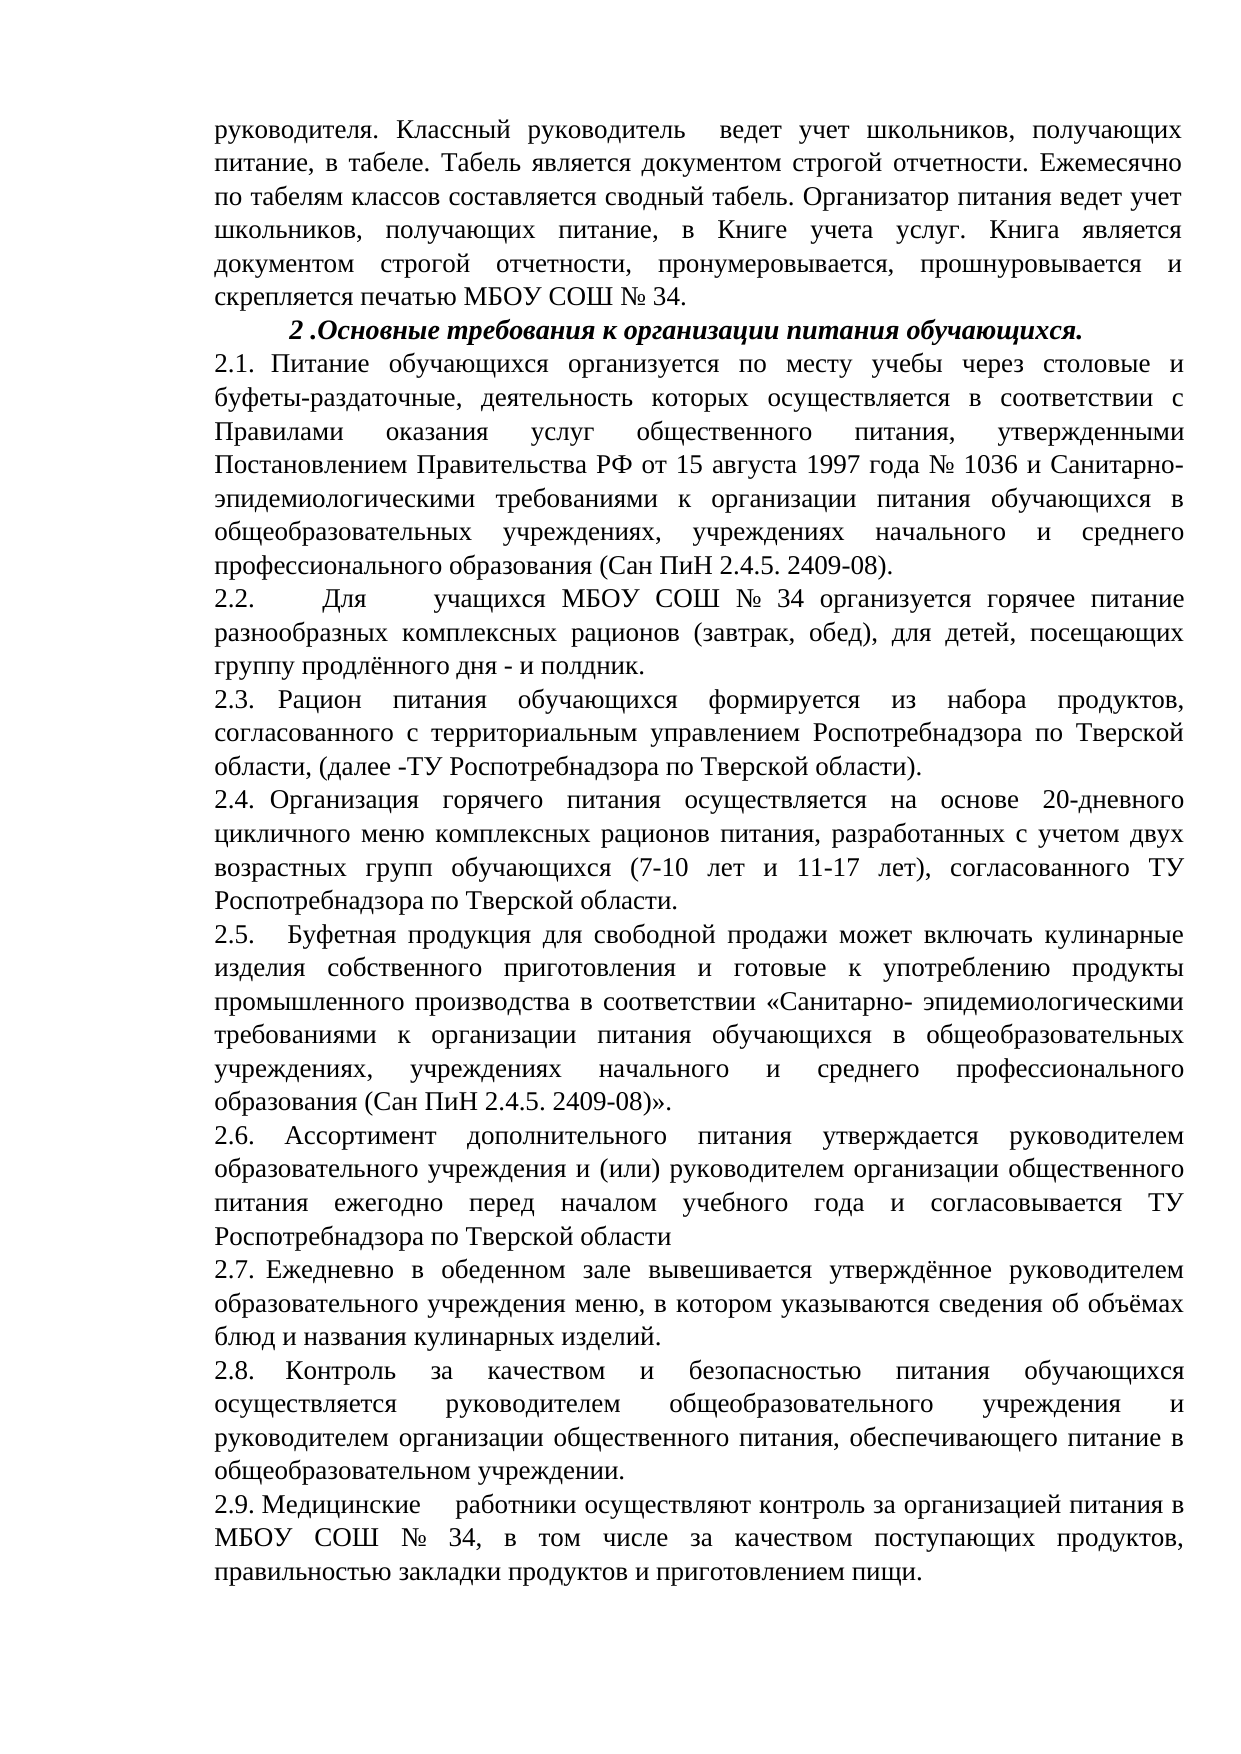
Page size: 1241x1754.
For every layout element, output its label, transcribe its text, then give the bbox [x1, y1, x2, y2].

text 2 .Основные требования к организации питания обучающихся. [289, 312, 1185, 346]
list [214, 111, 1183, 312]
list Организация горячего питания осуществляется на основе 20-дневного цикличного меню комплексных рационов питания, разработанных с учетом двух возрастных групп обучающихся (7-10 лет и 11-17 лет), согласованного ТУ Роспотребнадзора по Тверской области. [214, 782, 1185, 916]
text 2.9. Медицинские работники осуществляют контроль за организацией питания в МБОУ СОШ № 34, в том числе за качеством поступающих продуктов, правильностью закладки продуктов и приготовлением пищи. [214, 1486, 1185, 1587]
list Рацион питания обучающихся формируется из набора продуктов, согласованного с территориальным управлением Роспотребнадзора по Тверской области, (далее -ТУ Роспотребнадзора по Тверской области). [214, 681, 1185, 782]
list Контроль за качеством и безопасностью питания обучающихся осуществляется руководителем общеобразовательного учреждения и руководителем организации общественного питания, обеспечивающего питание в общеобразовательном учреждении. [214, 1352, 1185, 1486]
list Буфетная продукция для свободной продажи может включать кулинарные изделия собственного приготовления и готовые к употреблению продукты промышленного производства в соответствии «Санитарно- эпидемиологическими требованиями к организации питания обучающихся в общеобразовательных учреждениях, учреждениях начального и среднего профессионального образования (Сан ПиН 2.4.5. 2409-08)». [214, 916, 1185, 1117]
list Ассортимент дополнительного питания утверждается руководителем образовательного учреждения и (или) руководителем организации общественного питания ежегодно перед началом учебного года и согласовывается ТУ Роспотребнадзора по Тверской области [214, 1117, 1185, 1252]
list Питание обучающихся организуется по месту учебы через столовые и буфеты-раздаточные, деятельность которых осуществляется в соответствии с Правилами оказания услуг общественного питания, утвержденными Постановлением Правительства РФ от 15 августа 1997 года № 1036 и Санитарно-эпидемиологическими требованиями к организации питания обучающихся в общеобразовательных учреждениях, учреждениях начального и среднего профессионального образования (Сан ПиН 2.4.5. 2409-08). [214, 346, 1185, 581]
list Для учащихся МБОУ СОШ № 34 организуется горячее питание разнообразных комплексных рационов (завтрак, обед), для детей, посещающих группу продлённого дня - и полдник. [214, 581, 1185, 681]
list Ежедневно в обеденном зале вывешивается утверждённое руководителем образовательного учреждения меню, в котором указываются сведения об объёмах блюд и названия кулинарных изделий. [214, 1252, 1185, 1352]
